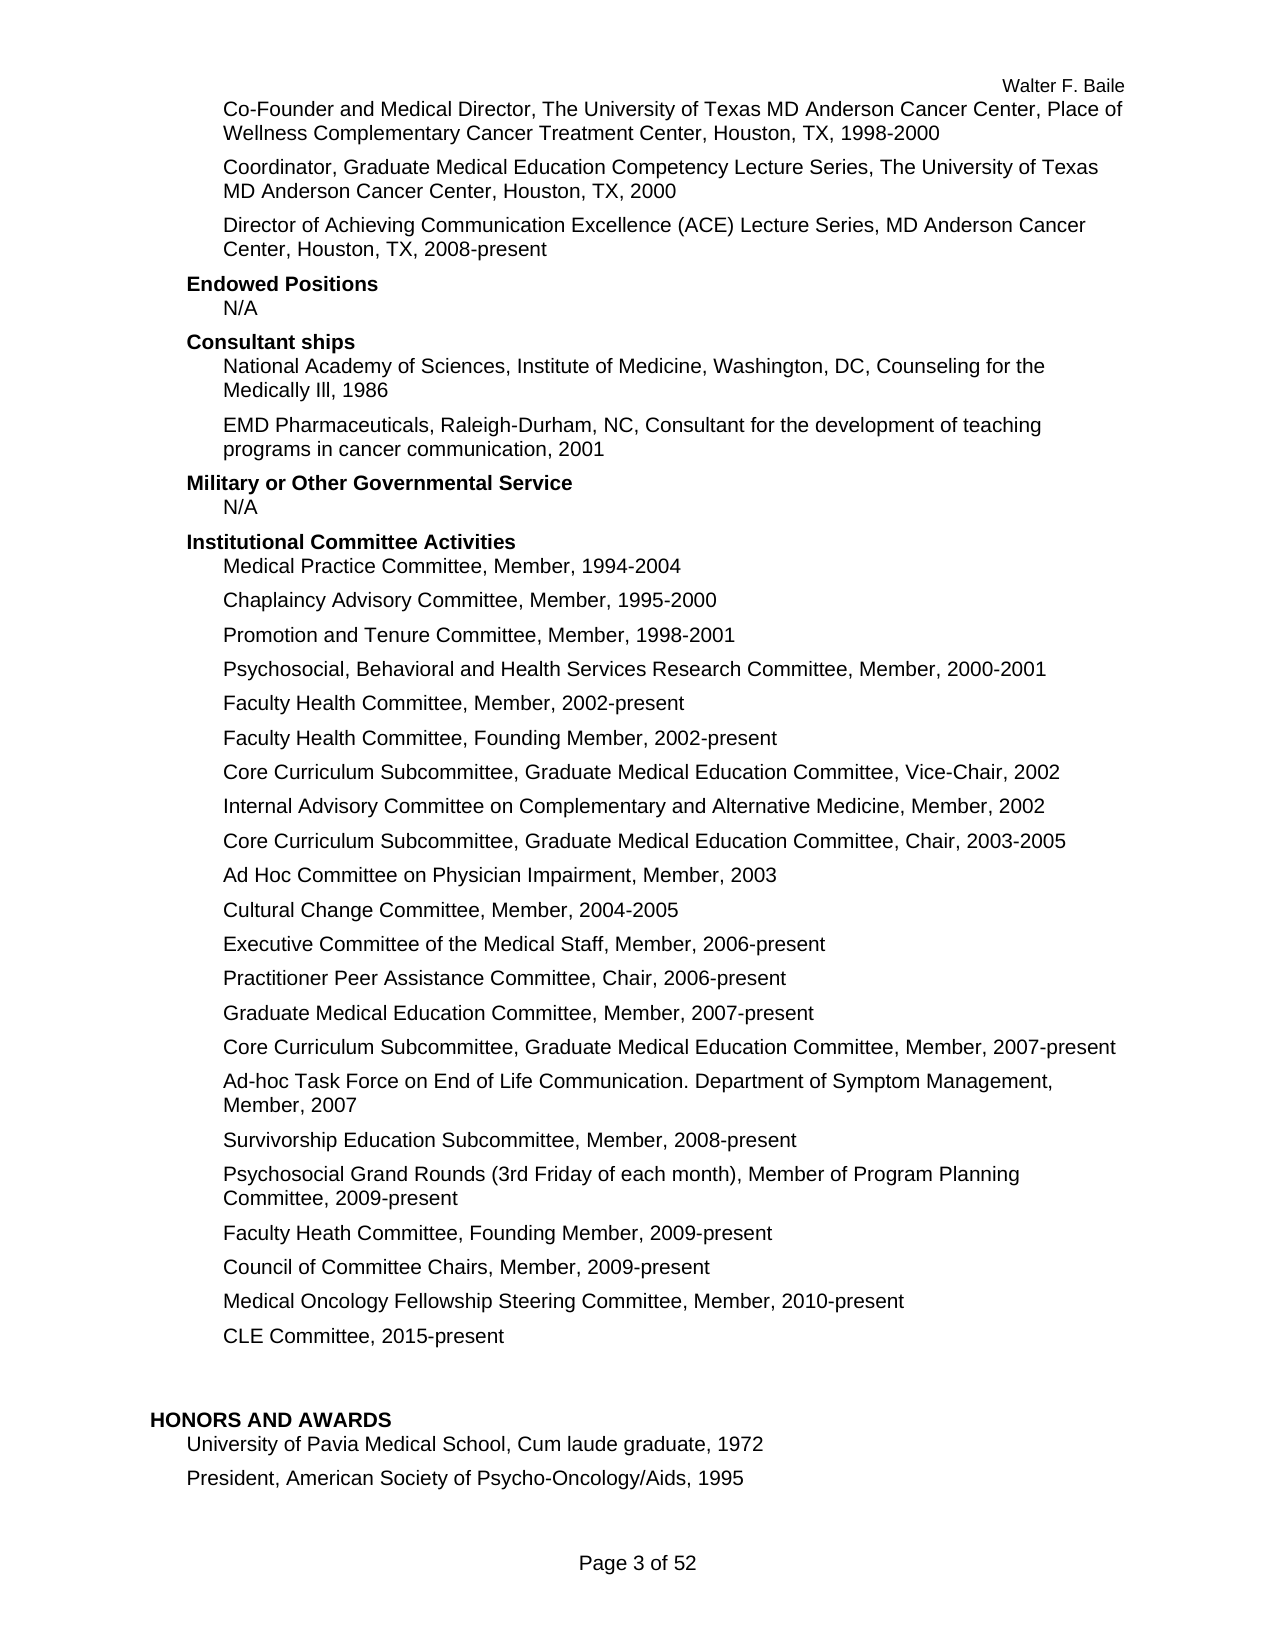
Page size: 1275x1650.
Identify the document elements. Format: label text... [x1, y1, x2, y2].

text Core Curriculum Subcommittee, Graduate Medical Education Committee, Chair, 2003-2005 [223, 829, 1125, 853]
text Council of Committee Chairs, Member, 2009-present [223, 1255, 1125, 1279]
text Promotion and Tenure Committee, Member, 1998-2001 [223, 622, 1125, 646]
text Ad Hoc Committee on Physician Impairment, Member, 2003 [223, 863, 1125, 887]
text Graduate Medical Education Committee, Member, 2007-present [223, 1001, 1125, 1024]
text Core Curriculum Subcommittee, Graduate Medical Education Committee, Vice-Chair, 2002 [223, 760, 1125, 784]
text Faculty Health Committee, Founding Member, 2002-present [223, 726, 1125, 749]
text Medical Oncology Fellowship Steering Committee, Member, 2010-present [223, 1289, 1125, 1313]
text N/A [223, 296, 1125, 320]
text Faculty Heath Committee, Founding Member, 2009-present [223, 1220, 1125, 1244]
text National Academy of Sciences, Institute of Medicine, Washington, DC, Counseling for the Medically Ill, 1986 [223, 354, 1125, 402]
text Military or Other Governmental Service [186, 471, 1125, 495]
text Institutional Committee Activities [186, 529, 1125, 553]
text Survivorship Education Subcommittee, Member, 2008-present [223, 1128, 1125, 1152]
text Director of Achieving Communication Excellence (ACE) Lecture Series, MD Anderson Cancer Center, Houston, TX, 2008-present [223, 213, 1125, 261]
text Consultant ships [186, 330, 1125, 354]
text CLE Committee, 2015-present [223, 1323, 1125, 1347]
text Practitioner Peer Assistance Committee, Chair, 2006-present [223, 966, 1125, 990]
text Psychosocial, Behavioral and Health Services Research Committee, Member, 2000-2001 [223, 657, 1125, 681]
text EMD Pharmaceuticals, Raleigh-Durham, NC, Consultant for the development of teaching programs in cancer communication, 2001 [223, 413, 1125, 461]
text President, American Society of Psycho-Oncology/Aids, 1995 [186, 1466, 1125, 1490]
text Chaplaincy Advisory Committee, Member, 1995-2000 [223, 588, 1125, 612]
text Ad-hoc Task Force on End of Life Communication. Department of Symptom Management, Member, 2007 [223, 1069, 1125, 1117]
text Psychosocial Grand Rounds (3rd Friday of each month), Member of Program Planning Committee, 2009-present [223, 1162, 1125, 1210]
text Executive Committee of the Medical Staff, Member, 2006-present [223, 932, 1125, 956]
text Endowed Positions [186, 272, 1125, 296]
text HONORS AND AWARDS [150, 1407, 1125, 1431]
text University of Pavia Medical School, Cum laude graduate, 1972 [186, 1432, 1125, 1456]
text Cultural Change Committee, Member, 2004-2005 [223, 897, 1125, 921]
text Medical Practice Committee, Member, 1994-2004 [223, 554, 1125, 578]
text Core Curriculum Subcommittee, Graduate Medical Education Committee, Member, 2007-present [223, 1035, 1125, 1059]
text Co-Founder and Medical Director, The University of Texas MD Anderson Cancer Center, Place of Wellness Complementary Cancer Treatment Center, Houston, TX, 1998-2000 [223, 97, 1125, 144]
text Internal Advisory Committee on Complementary and Alternative Medicine, Member, 2002 [223, 794, 1125, 818]
text N/A [223, 495, 1125, 519]
text Coordinator, Graduate Medical Education Competency Lecture Series, The University of Texas MD Anderson Cancer Center, Houston, TX, 2000 [223, 155, 1125, 203]
text Faculty Health Committee, Member, 2002-present [223, 691, 1125, 715]
